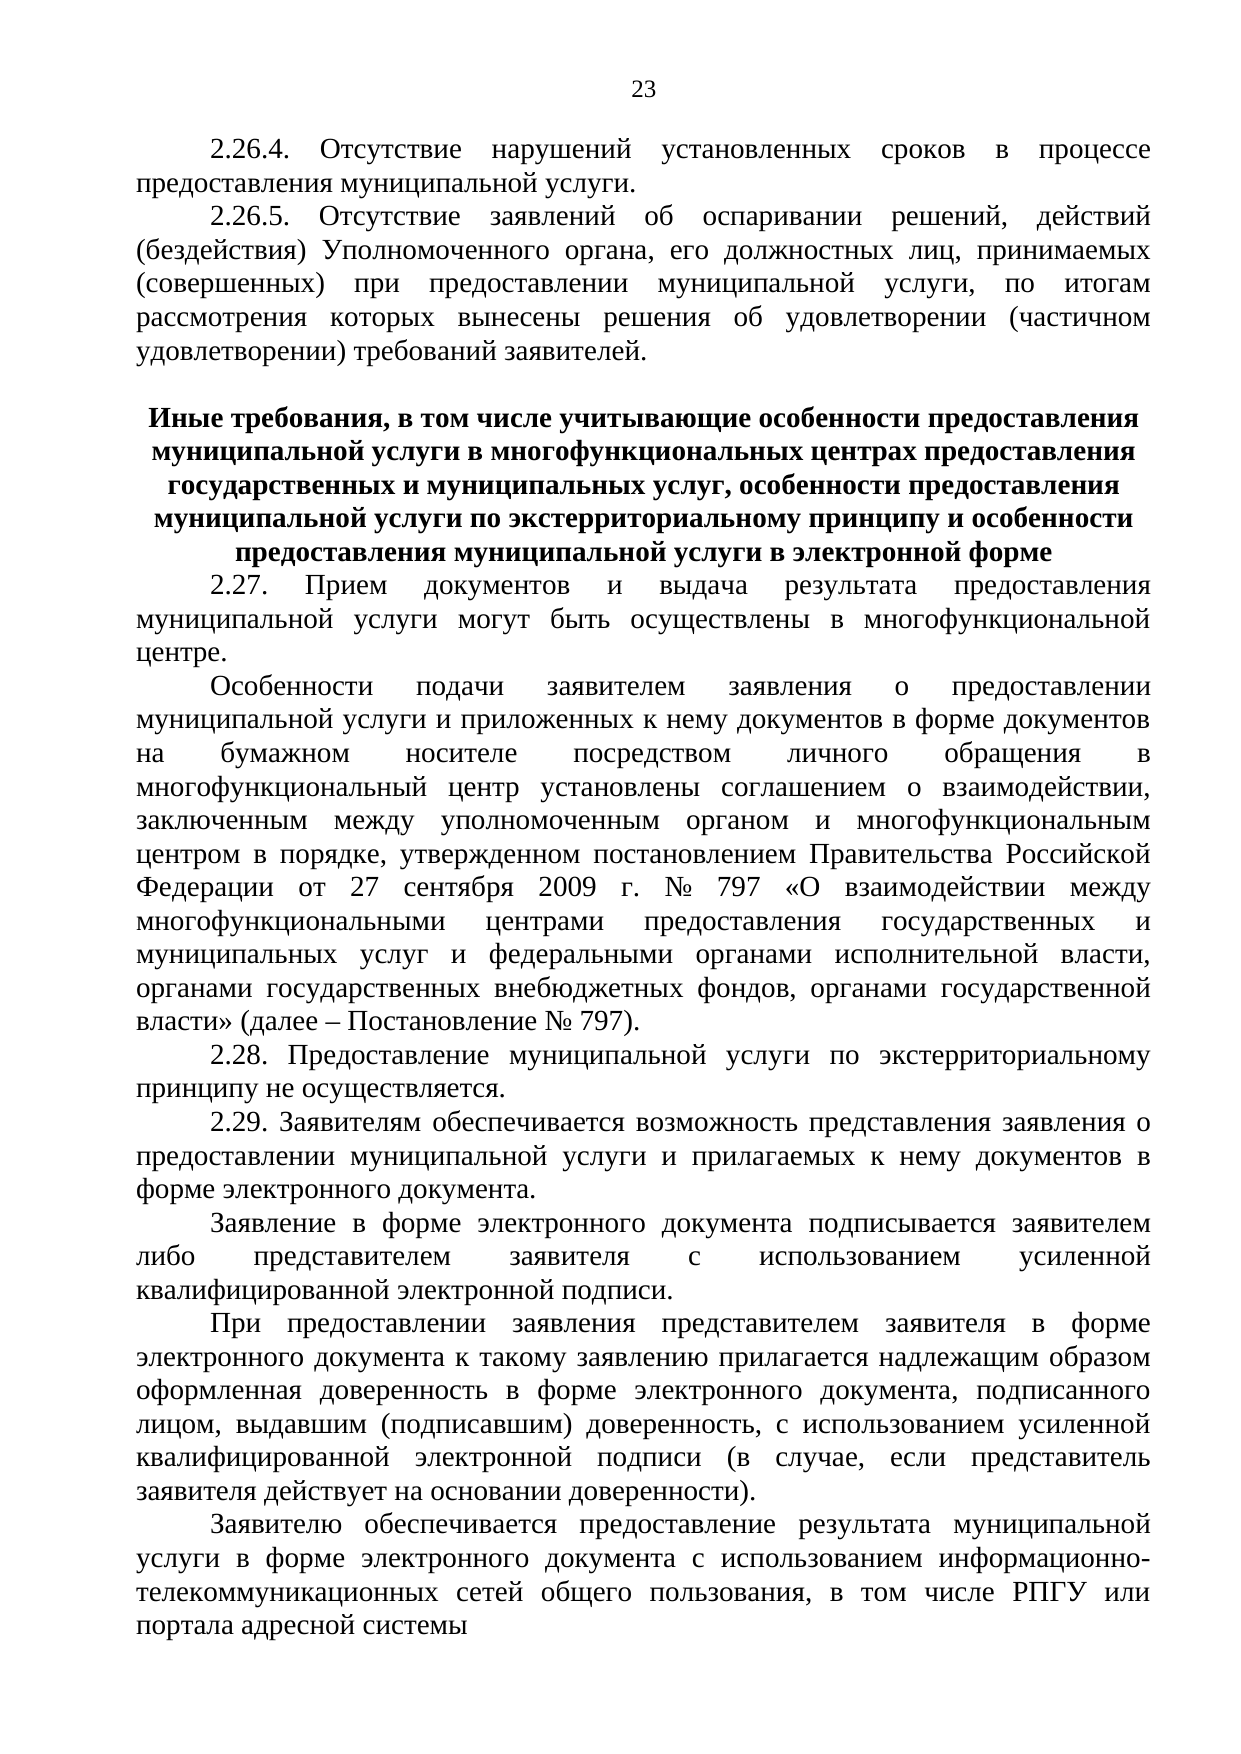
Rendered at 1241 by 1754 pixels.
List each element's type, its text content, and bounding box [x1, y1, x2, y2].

text Заявителю обеспечивается предоставление результата муниципальной услуги в форме электронного документа с использованием информационно-телекоммуникационных сетей общего пользования, в том числе РПГУ или портала адресной системы [136, 1507, 1152, 1641]
text Заявление в форме электронного документа подписывается заявителем либо представителем заявителя с использованием усиленной квалифицированной электронной подписи. [136, 1205, 1152, 1305]
text 2.26.4. Отсутствие нарушений установленных сроков в процессе предоставления муниципальной услуги. [136, 131, 1152, 198]
text Особенности подачи заявителем заявления о предоставлении муниципальной услуги и приложенных к нему документов в форме документов на бумажном носителе посредством личного обращения в многофункциональный центр установлены соглашением о взаимодействии, заключенным между уполномоченным органом и многофункциональным центром в порядке, утвержденном постановлением Правительства Российской Федерации от 27 сентября 2009 г. № 797 «О взаимодействии между многофункциональными центрами предоставления государственных и муниципальных услуг и федеральными органами исполнительной власти, органами государственных внебюджетных фондов, органами государственной власти» (далее – Постановление № 797). [136, 668, 1152, 1037]
text 2.29. Заявителям обеспечивается возможность представления заявления о предоставлении муниципальной услуги и прилагаемых к нему документов в форме электронного документа. [136, 1104, 1152, 1205]
text 2.26.5. Отсутствие заявлений об оспаривании решений, действий (бездействия) Уполномоченного органа, его должностных лиц, принимаемых (совершенных) при предоставлении муниципальной услуги, по итогам рассмотрения которых вынесены решения об удовлетворении (частичном удовлетворении) требований заявителей. [136, 198, 1152, 366]
text Иные требования, в том числе учитывающие особенности предоставления муниципальной услуги в многофункциональных центрах предоставления государственных и муниципальных услуг, особенности предоставления муниципальной услуги по экстерриториальному принципу и особенности предоставления муниципальной услуги в электронной форме [136, 400, 1152, 567]
text 2.27. Прием документов и выдача результата предоставления муниципальной услуги могут быть осуществлены в многофункциональной центре. [136, 567, 1152, 668]
text 2.28. Предоставление муниципальной услуги по экстерриториальному принципу не осуществляется. [136, 1037, 1152, 1104]
text При предоставлении заявления представителем заявителя в форме электронного документа к такому заявлению прилагается надлежащим образом оформленная доверенность в форме электронного документа, подписанного лицом, выдавшим (подписавшим) доверенность, с использованием усиленной квалифицированной электронной подписи (в случае, если представитель заявителя действует на основании доверенности). [136, 1305, 1152, 1507]
